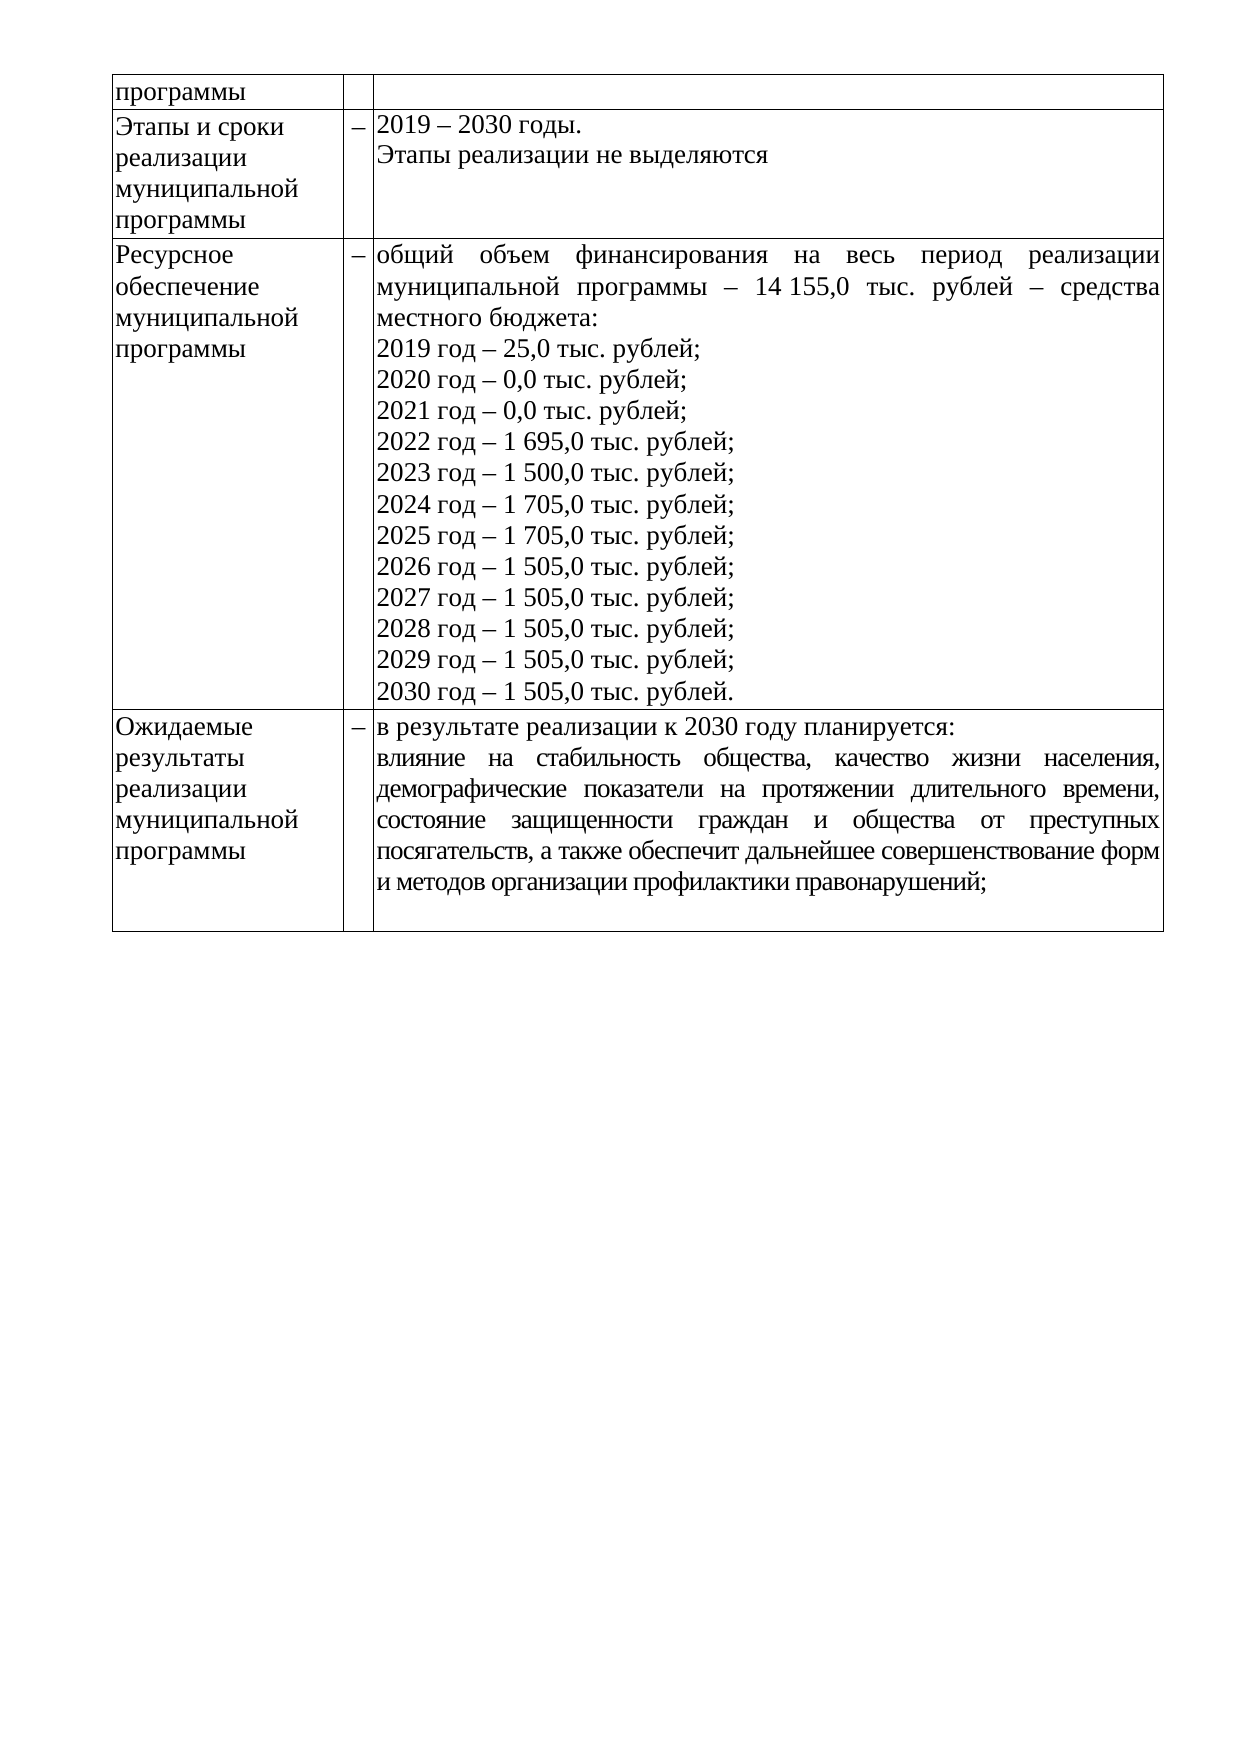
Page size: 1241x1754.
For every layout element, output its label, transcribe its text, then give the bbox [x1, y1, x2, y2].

table_cell – [344, 710, 373, 931]
table_cell Ресурсное обеспечение муниципальной программы [113, 239, 343, 709]
table_cell Этапы и сроки реализации муниципальной программы [113, 110, 343, 237]
table_cell Ожидаемые результаты реализации муниципальной программы [113, 710, 343, 931]
table_cell – [344, 75, 373, 109]
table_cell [374, 75, 1163, 109]
table_cell – [344, 110, 373, 237]
table_cell – [344, 239, 373, 709]
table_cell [113, 75, 343, 109]
table_cell общий объем финансирования на весь период реализации муниципальной программы – 14 155,0 тыс. рублей – средства местного бюджета: 2019 год – 25,0 тыс. рублей; 2020 год – 0,0 тыс. рублей; 2021 год – 0,0 тыс. рублей; 2022 год – 1 695,0 тыс. рублей; 2023 год – 1 500,0 тыс. рублей; 2024 год – 1 705,0 тыс. рублей; 2025 год – 1 705,0 тыс. рублей; 2026 год – 1 505,0 тыс. рублей; 2027 год – 1 505,0 тыс. рублей; 2028 год – 1 505,0 тыс. рублей; 2029 год – 1 505,0 тыс. рублей; 2030 год – 1 505,0 тыс. рублей. [374, 239, 1163, 709]
table_cell в результате реализации к 2030 году планируется: влияние на стабильность общества, качество жизни населения, демографические показатели на протяжении длительного времени, состояние защищенности граждан и общества от преступных посягательств, а также обеспечит дальнейшее совершенствование форм и методов организации профилактики правонарушений; [374, 710, 1163, 931]
table_cell 2019 – 2030 годы. Этапы реализации не выделяются [374, 110, 1163, 237]
